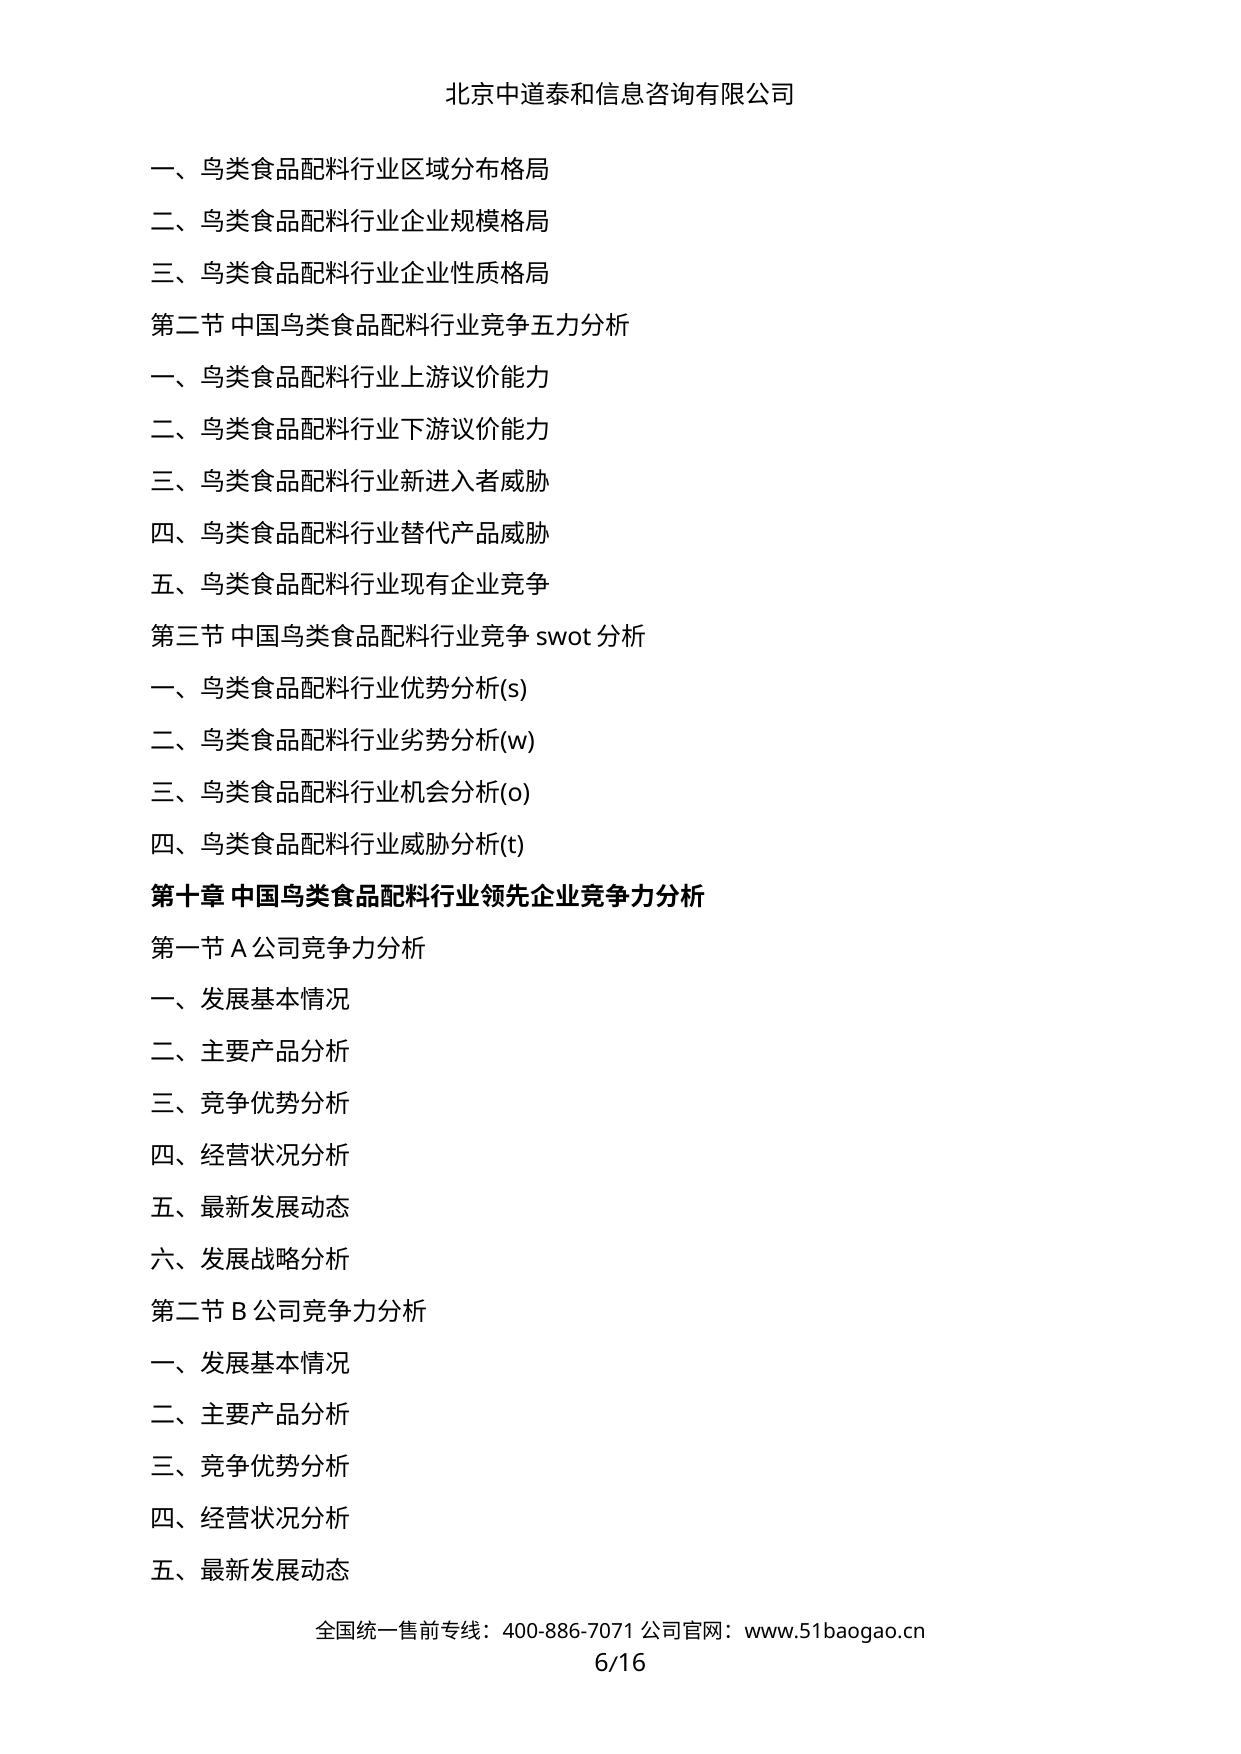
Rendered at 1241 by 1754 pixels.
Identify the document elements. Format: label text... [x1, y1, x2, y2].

text 一、发展基本情况 [150, 980, 1090, 1016]
text 第一节 A公司竞争力分析 [150, 928, 1090, 964]
text 第三节 中国鸟类食品配料行业竞争swot分析 [150, 617, 1090, 653]
text 一、鸟类食品配料行业区域分布格局 [150, 150, 1090, 186]
text 第十章 中国鸟类食品配料行业领先企业竞争力分析 [150, 876, 1090, 912]
text 一、鸟类食品配料行业上游议价能力 [150, 357, 1090, 394]
text 一、鸟类食品配料行业优势分析(s) [150, 669, 1090, 705]
text 五、鸟类食品配料行业现有企业竞争 [150, 565, 1090, 601]
text 三、鸟类食品配料行业机会分析(o) [150, 772, 1090, 809]
text 五、最新发展动态 [150, 1551, 1090, 1587]
text 三、鸟类食品配料行业企业性质格局 [150, 254, 1090, 290]
text 二、鸟类食品配料行业劣势分析(w) [150, 721, 1090, 757]
text 四、鸟类食品配料行业威胁分析(t) [150, 824, 1090, 861]
text 一、发展基本情况 [150, 1343, 1090, 1379]
text 三、竞争优势分析 [150, 1447, 1090, 1483]
text 三、鸟类食品配料行业新进入者威胁 [150, 461, 1090, 497]
text 五、最新发展动态 [150, 1187, 1090, 1224]
text 二、鸟类食品配料行业企业规模格局 [150, 202, 1090, 238]
text 第二节 中国鸟类食品配料行业竞争五力分析 [150, 306, 1090, 342]
text 六、发展战略分析 [150, 1239, 1090, 1276]
text 四、经营状况分析 [150, 1499, 1090, 1535]
text 二、主要产品分析 [150, 1395, 1090, 1431]
text 二、主要产品分析 [150, 1032, 1090, 1068]
text 四、经营状况分析 [150, 1136, 1090, 1172]
text 二、鸟类食品配料行业下游议价能力 [150, 409, 1090, 446]
text 第二节 B公司竞争力分析 [150, 1291, 1090, 1327]
text 四、鸟类食品配料行业替代产品威胁 [150, 513, 1090, 549]
text 三、竞争优势分析 [150, 1084, 1090, 1120]
